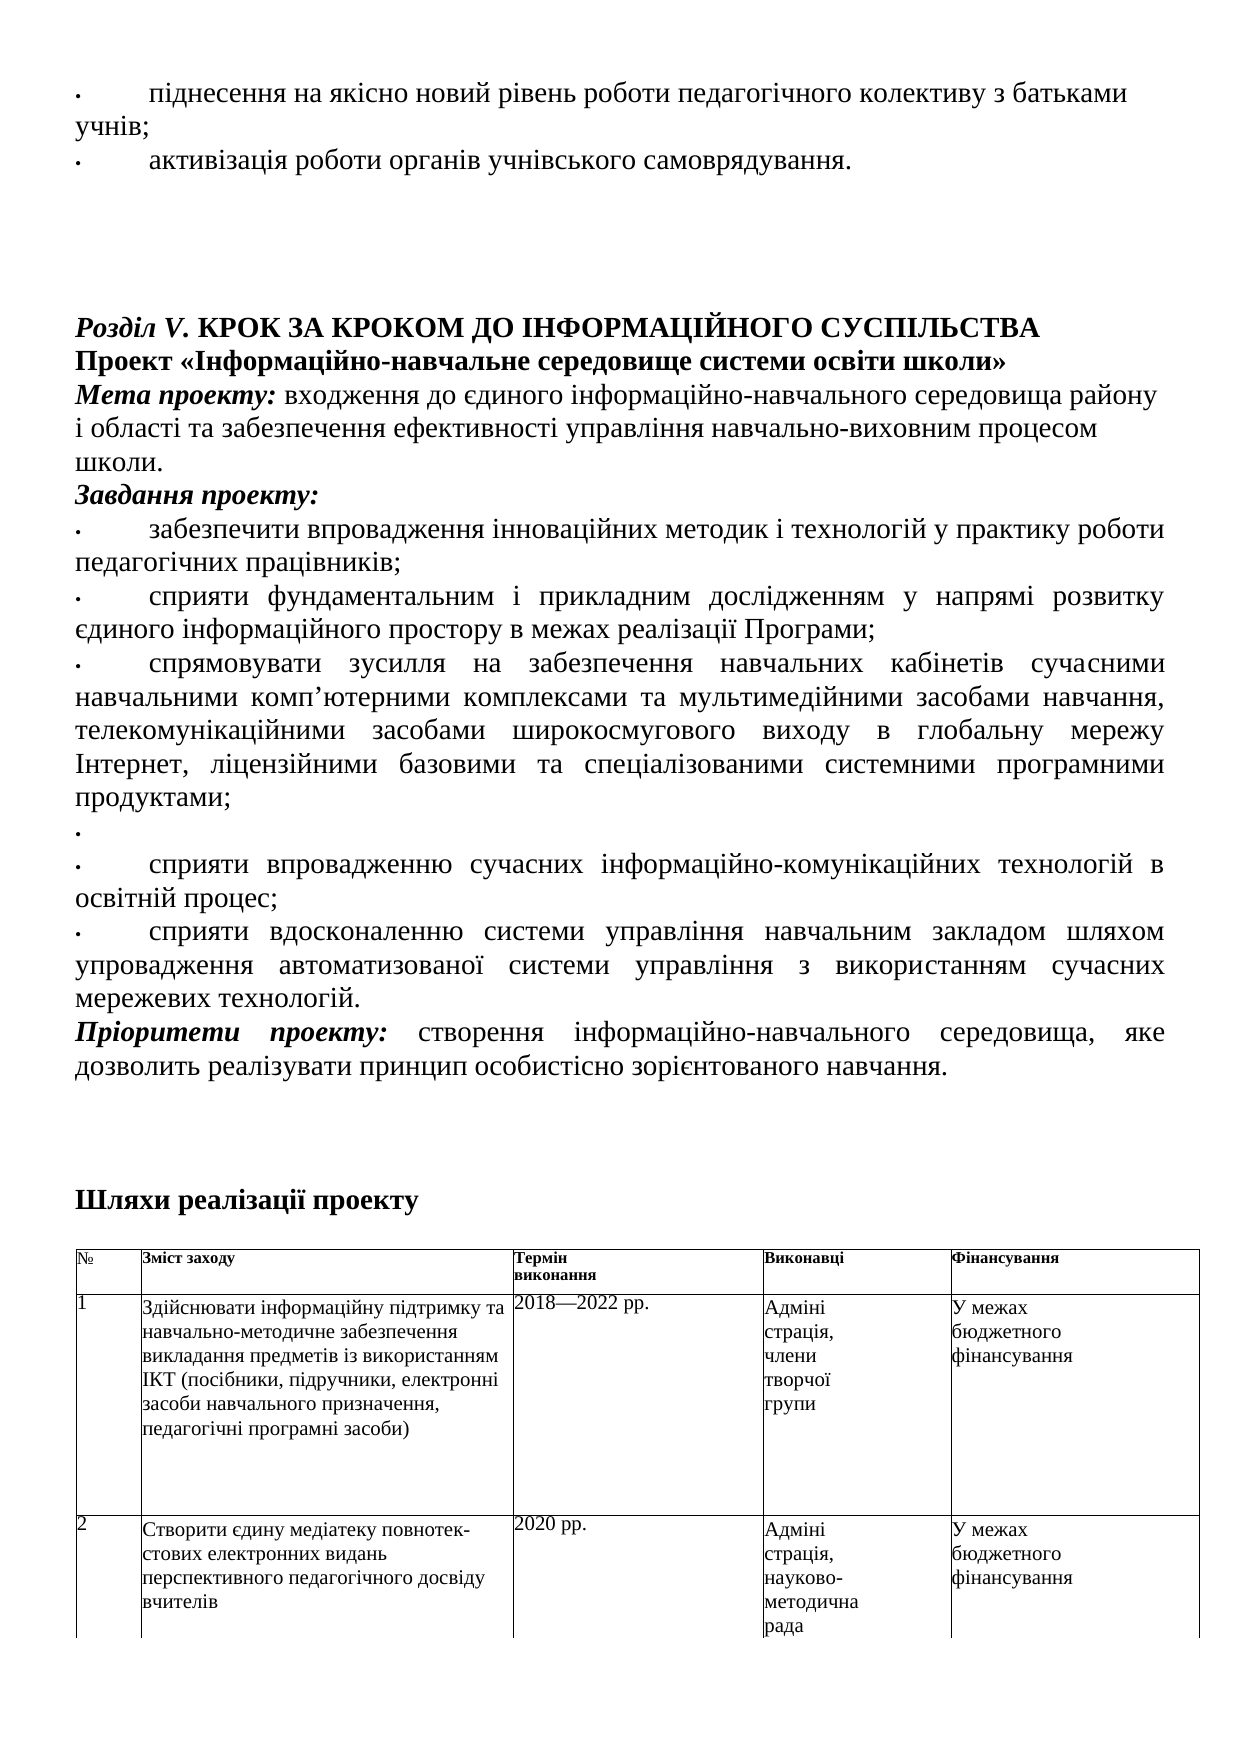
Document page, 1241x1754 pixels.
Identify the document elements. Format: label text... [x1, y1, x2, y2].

table_cell 1 [77, 1295, 141, 1515]
table_header Термін виконання [514, 1250, 763, 1294]
table_cell 2 [77, 1516, 141, 1638]
table_cell Створити єдину медіатеку повнотек- стових електронних видань перспективного педагогічного досвіду вчителів [142, 1516, 513, 1638]
list піднесення на якісно новий рівень роботи педагогічного колективу з батьками учнів; [75, 75, 1165, 142]
list спрямовувати зусилля на забезпечення навчальних кабінетів сучасними навчальними комп’ютерними комплексами та мультимедійними засобами навчання, телекомунікаційними засобами широкосмугового виходу в глобальну мережу Інтернет, ліцензійними базовими та спеціалізованими системними програмними продуктами; [75, 645, 1165, 813]
table_cell У межах бюджетного фінансування [952, 1295, 1199, 1515]
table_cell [952, 1516, 1199, 1638]
table_cell Здійснювати інформаційну підтримку та навчально-методичне забезпечення викладання предметів із використанням ІКТ (посібники, підручники, електронні засоби навчального призначення, педагогічні програмні засоби) [142, 1295, 513, 1515]
text Шляхи реалізації проекту [75, 1182, 1165, 1215]
list сприяти фундаментальним і прикладним дослідженням у напрямі розвитку єдиного інформаційного простору в межах реалізації Програми; [75, 578, 1165, 645]
list активізація роботи органів учнівського самоврядування. [75, 142, 1165, 176]
text Завдання проекту: [75, 477, 1165, 511]
table_cell Адміні страція, науково- методична рада [764, 1516, 951, 1638]
table_header Зміст заходу [142, 1250, 513, 1294]
list сприяти вдосконаленню системи управління навчальним закладом шляхом упровадження автоматизованої системи управління з використанням сучасних мережевих технологій. [75, 913, 1165, 1014]
text Розділ V. КРОК ЗА КРОКОМ ДО ІНФОРМАЦІЙНОГО СУСПІЛЬСТВА [75, 310, 1165, 343]
table_header Виконавці [764, 1250, 951, 1294]
text Пріоритети проекту: створення інформаційно-навчального середовища, яке дозволить реалізувати принцип особистісно зорієнтованого навчання. [75, 1014, 1165, 1081]
table_cell 2018—2022 pp. [514, 1295, 763, 1515]
table_header Фінансування [952, 1250, 1199, 1294]
list сприяти впровадженню сучасних інформаційно-комунікаційних технологій в освітній процес; [75, 846, 1165, 913]
text Проект «Інформаційно-навчальне середовище системи освіти школи» [75, 343, 1165, 377]
text Мета проекту: входження до єдиного інформаційно-навчального середовища району і області та забезпечення ефективності управління навчально-виховним процесом школи. [75, 377, 1165, 477]
table_header № [77, 1250, 141, 1294]
list забезпечити впровадження інноваційних методик і технологій у практику роботи педагогічних працівників; [75, 511, 1165, 578]
table_cell Адміні страція, члени творчої групи [764, 1295, 951, 1515]
table_cell 2020 pp. [514, 1516, 763, 1638]
